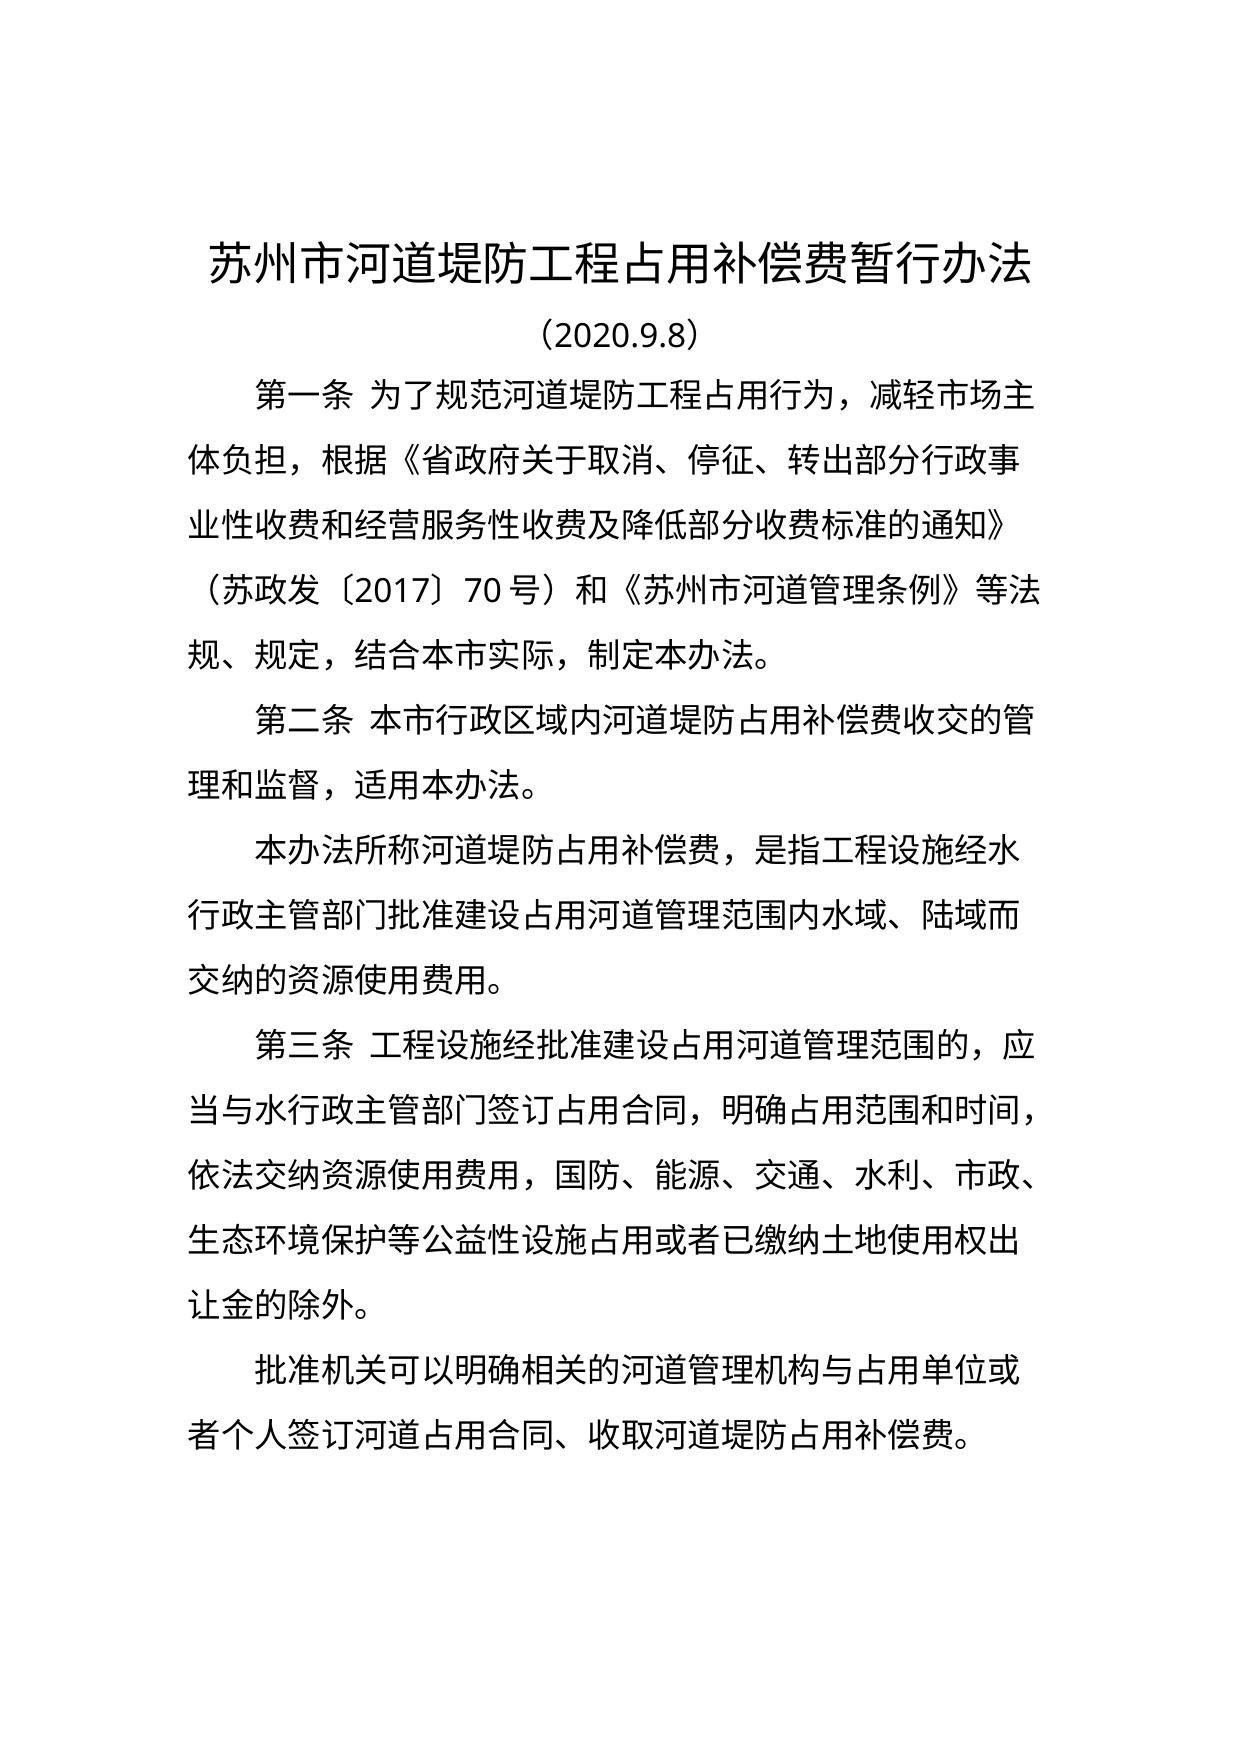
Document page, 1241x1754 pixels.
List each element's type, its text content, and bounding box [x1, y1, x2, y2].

text 苏州市河道堤防工程占用补偿费暂行办法 [187, 227, 1053, 294]
text 批准机关可以明确相关的河道管理机构与占用单位或者个人签订河道占用合同、收取河道堤防占用补偿费。 [187, 1335, 1053, 1465]
text 第一条 为了规范河道堤防工程占用行为，减轻市场主体负担，根据《省政府关于取消、停征、转出部分行政事业性收费和经营服务性收费及降低部分收费标准的通知》（苏政发〔2017〕70号）和《苏州市河道管理条例》等法规、规定，结合本市实际，制定本办法。 [187, 360, 1053, 685]
text 第三条 工程设施经批准建设占用河道管理范围的，应当与水行政主管部门签订占用合同，明确占用范围和时间，依法交纳资源使用费用，国防、能源、交通、水利、市政、生态环境保护等公益性设施占用或者已缴纳土地使用权出让金的除外。 [187, 1010, 1053, 1335]
text 第二条 本市行政区域内河道堤防占用补偿费收交的管理和监督，适用本办法。 [187, 685, 1053, 815]
text 本办法所称河道堤防占用补偿费，是指工程设施经水行政主管部门批准建设占用河道管理范围内水域、陆域而交纳的资源使用费用。 [187, 815, 1053, 1010]
text （2020.9.8） [187, 294, 1053, 360]
